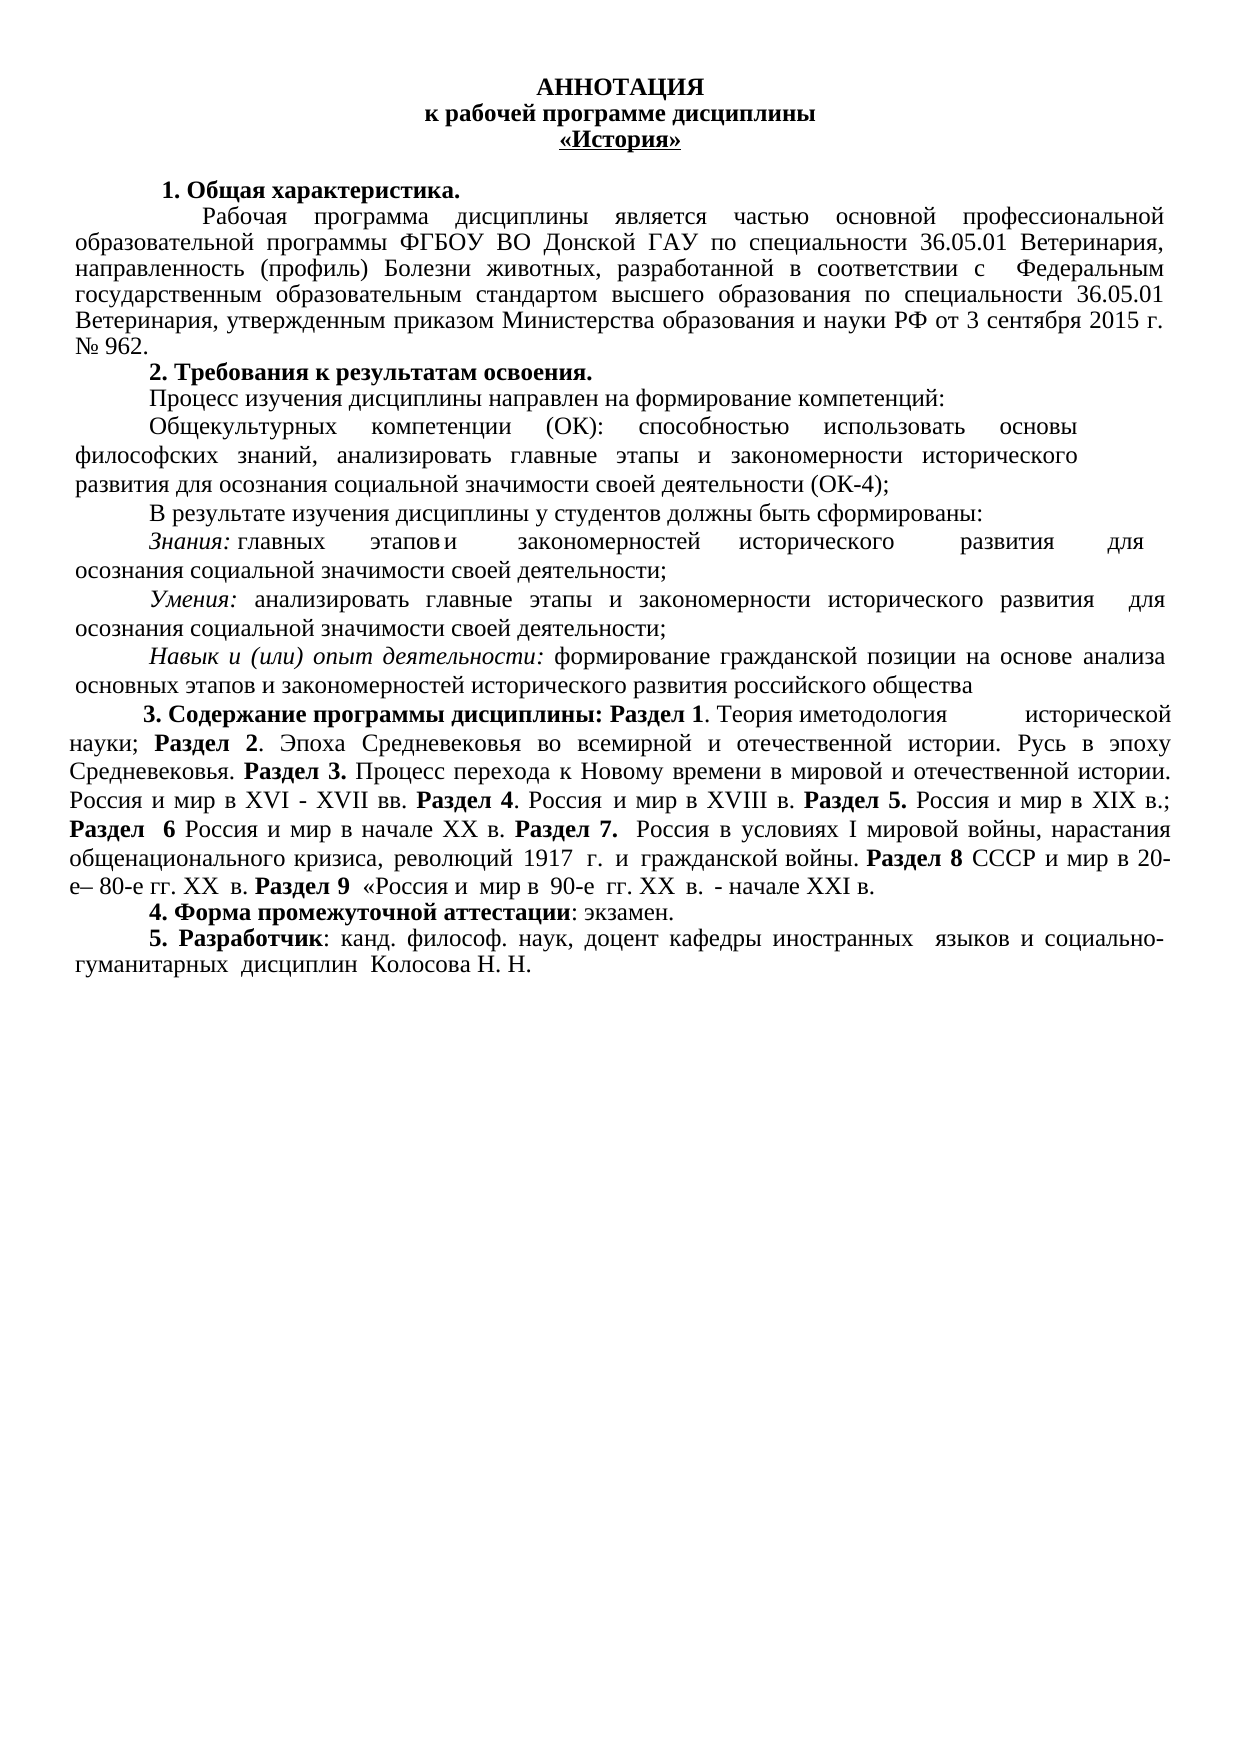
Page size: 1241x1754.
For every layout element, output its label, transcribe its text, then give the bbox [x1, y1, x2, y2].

text 4. Форма промежуточной аттестации: экзамен. [75, 900, 1165, 926]
text Общекультурных компетенции (ОК): способностью использовать основы философских знаний, анализировать главные этапы и закономерности исторического развития для осознания социальной значимости своей деятельности (ОК-4); [75, 411, 1078, 498]
text Умения: анализировать главные этапы и закономерности исторического развития для осознания социальной значимости своей деятельности; [75, 584, 1165, 641]
text Знания: главных этапов и закономерностей исторического развития для осознания социальной значимости своей деятельности; [75, 526, 1165, 584]
text 3. Содержание программы дисциплины: Раздел 1. Теория и методология исторической науки; Раздел 2. Эпоха Средневековья во всемирной и отечественной истории. Русь в эпоху Средневековья. Раздел 3. Процесс перехода к Новому времени в мировой и отечественной истории. Россия и мир в XVI - XVII вв. Раздел 4. Россия и мир в XVIII в. Раздел 5. Россия и мир в XIX в.; Раздел 6 Россия и мир в начале XX в. Раздел 7. Россия в условиях I мировой войны, нарастания общенационального кризиса, революций 1917 г. и гражданской войны. Раздел 8 СССР и мир в 20-е– 80-е гг. ХХ в. Раздел 9 «Россия и мир в 90-е гг. XX в. - начале XXI в. [69, 699, 1171, 900]
text АННОТАЦИЯ [75, 75, 1165, 101]
text В результате изучения дисциплины у студентов должны быть сформированы: [75, 498, 1165, 526]
text к рабочей программе дисциплины [75, 101, 1165, 127]
text «История» [75, 127, 1165, 152]
text 5. Разработчик: канд. философ. наук, доцент кафедры иностранных языков и социально-гуманитарных дисциплин Колосова Н. Н. [75, 926, 1165, 978]
text 1. Общая характеристика. [75, 178, 1165, 204]
text Процесс изучения дисциплины направлен на формирование компетенций: [75, 386, 1165, 411]
text 2. Требования к результатам освоения. [75, 360, 1165, 386]
text Рабочая программа дисциплины является частью основной профессиональной образовательной программы ФГБОУ ВО Донской ГАУ по специальности 36.05.01 Ветеринария, направленность (профиль) Болезни животных, разработанной в соответствии с Федеральным государственным образовательным стандартом высшего образования по специальности 36.05.01 Ветеринария, утвержденным приказом Министерства образования и науки РФ от 3 сентября 2015 г. № 962. [75, 204, 1165, 360]
text Навык и (или) опыт деятельности: формирование гражданской позиции на основе анализа основных этапов и закономерностей исторического развития российского общества [75, 641, 1165, 699]
